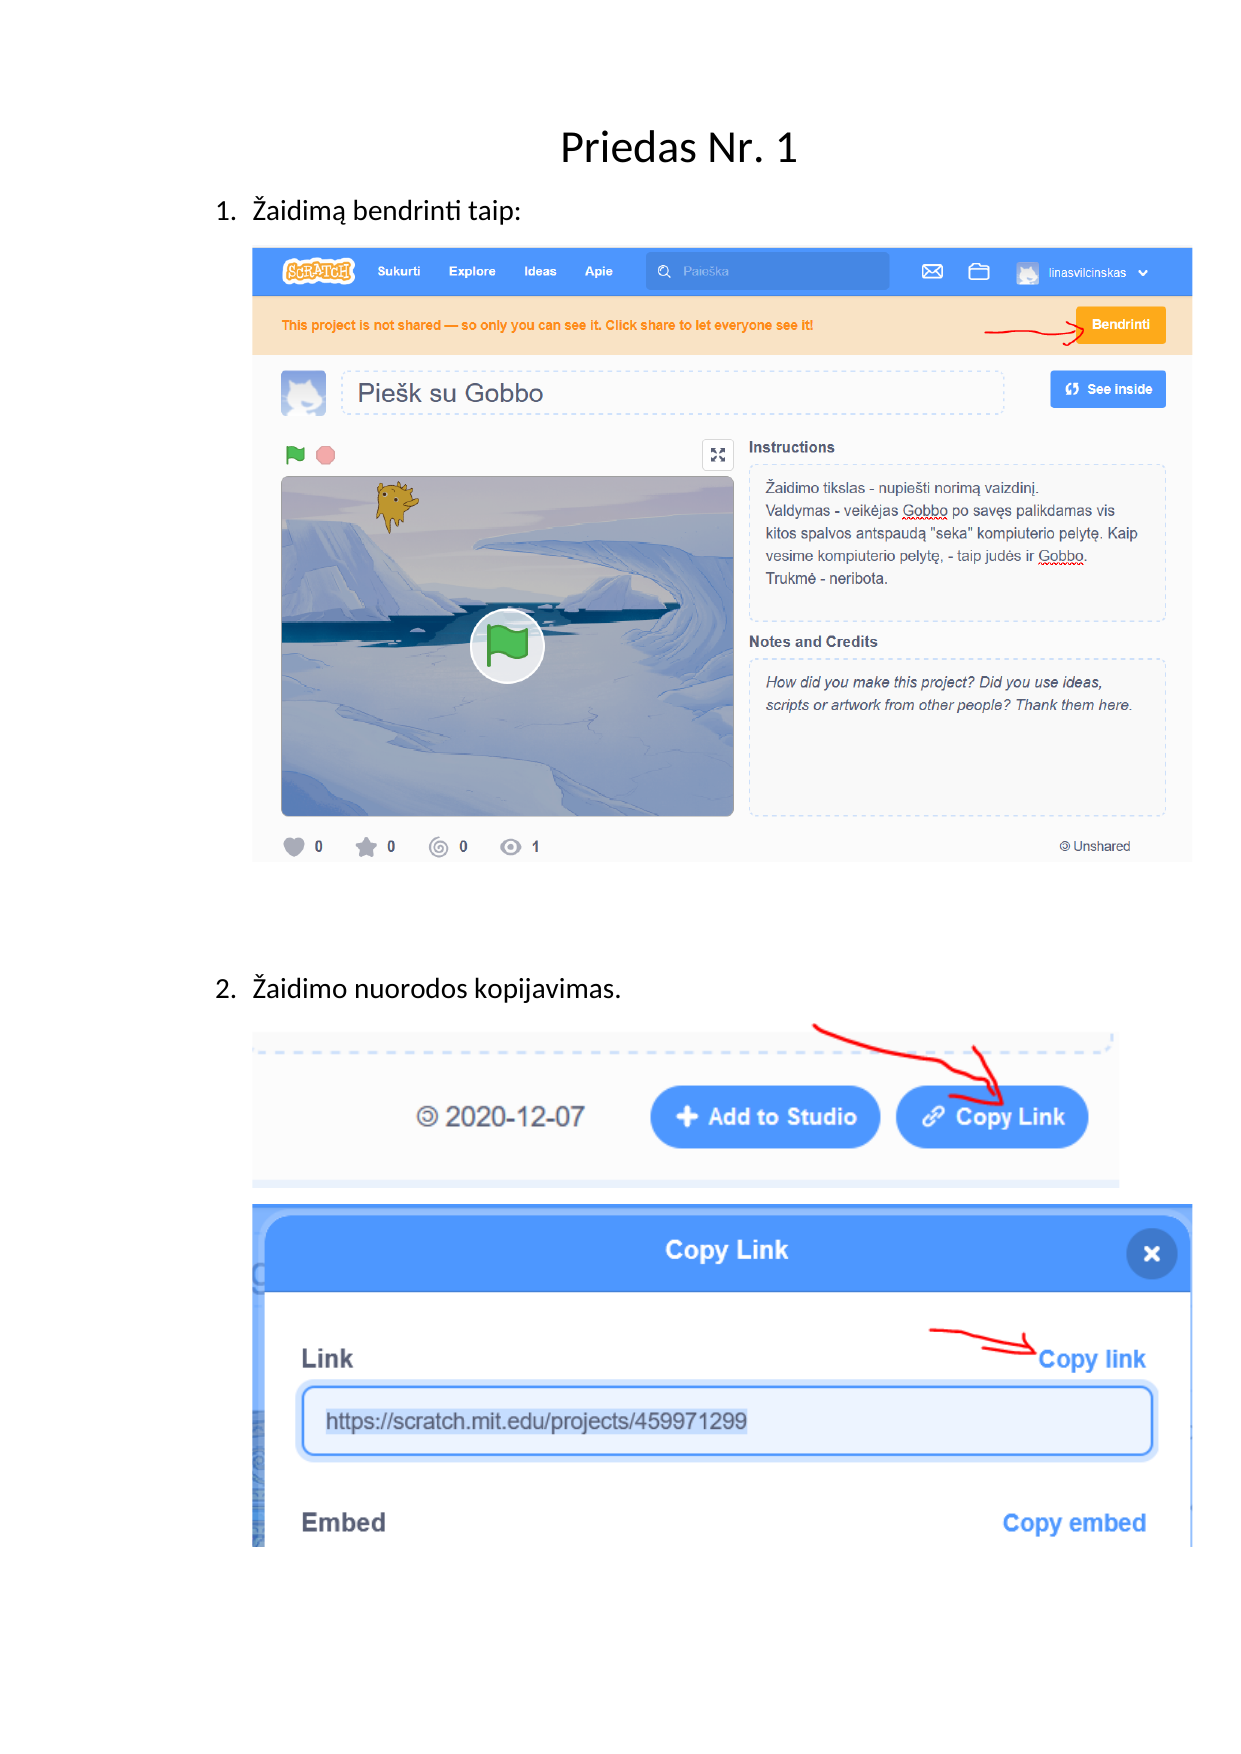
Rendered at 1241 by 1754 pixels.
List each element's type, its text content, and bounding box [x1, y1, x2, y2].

list Žaidimą bendrinti taip: [215, 192, 1181, 228]
picture [252, 245, 1193, 862]
picture [252, 1204, 1193, 1547]
list Žaidimo nuorodos kopijavimas. [215, 970, 1181, 1005]
picture [252, 1023, 1120, 1188]
text Priedas Nr. 1 [177, 118, 1181, 174]
